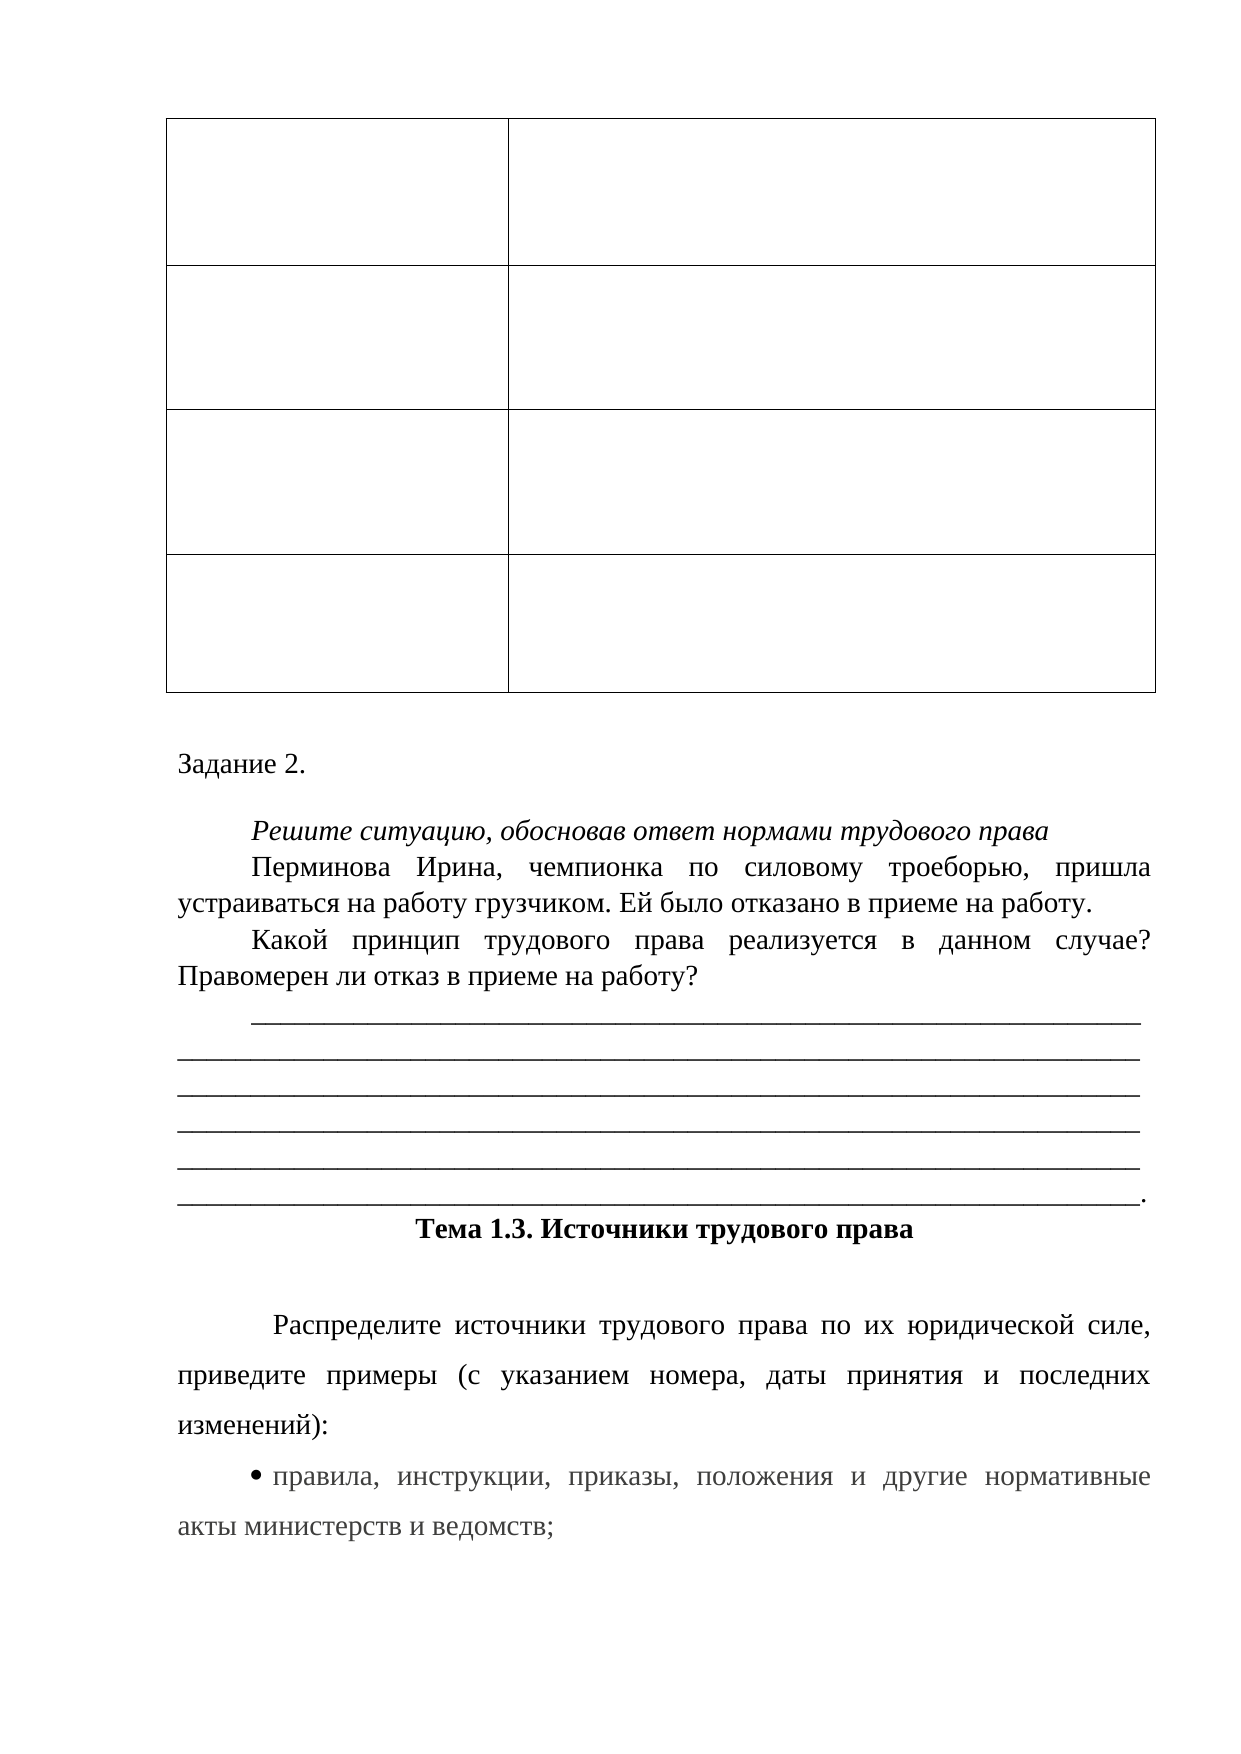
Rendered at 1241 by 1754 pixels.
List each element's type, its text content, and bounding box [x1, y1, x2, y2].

text Задание 2. [177, 746, 1152, 779]
table_cell [509, 266, 1155, 409]
text Перминова Ирина, чемпионка по силовому троеборью, пришла устраиваться на работу грузчиком. Ей было отказано в приеме на работу. [177, 849, 1152, 919]
table_cell [509, 555, 1155, 692]
text Решите ситуацию, обосновав ответ нормами трудового права [177, 813, 1152, 847]
text _______________________________________________________________________________________________________________________________________________________________________________________________________________________________________________________________________________________________________________________________________________________________________________________________________. [177, 994, 1152, 1208]
table_cell [509, 410, 1155, 554]
table_cell [167, 410, 508, 554]
list правила, инструкции, приказы, положения и другие нормативные акты министерств и ведомств; [177, 1458, 1152, 1542]
text Распределите источники трудового права по их юридической силе, приведите примеры (с указанием номера, даты принятия и последних изменений): [177, 1307, 1152, 1441]
table_cell [167, 119, 508, 264]
table_cell [167, 266, 508, 409]
table_cell [509, 119, 1155, 264]
text Тема 1.3. Источники трудового права [177, 1211, 1152, 1244]
text Какой принцип трудового права реализуется в данном случае? Правомерен ли отказ в приеме на работу? [177, 922, 1152, 991]
table_cell [167, 555, 508, 692]
